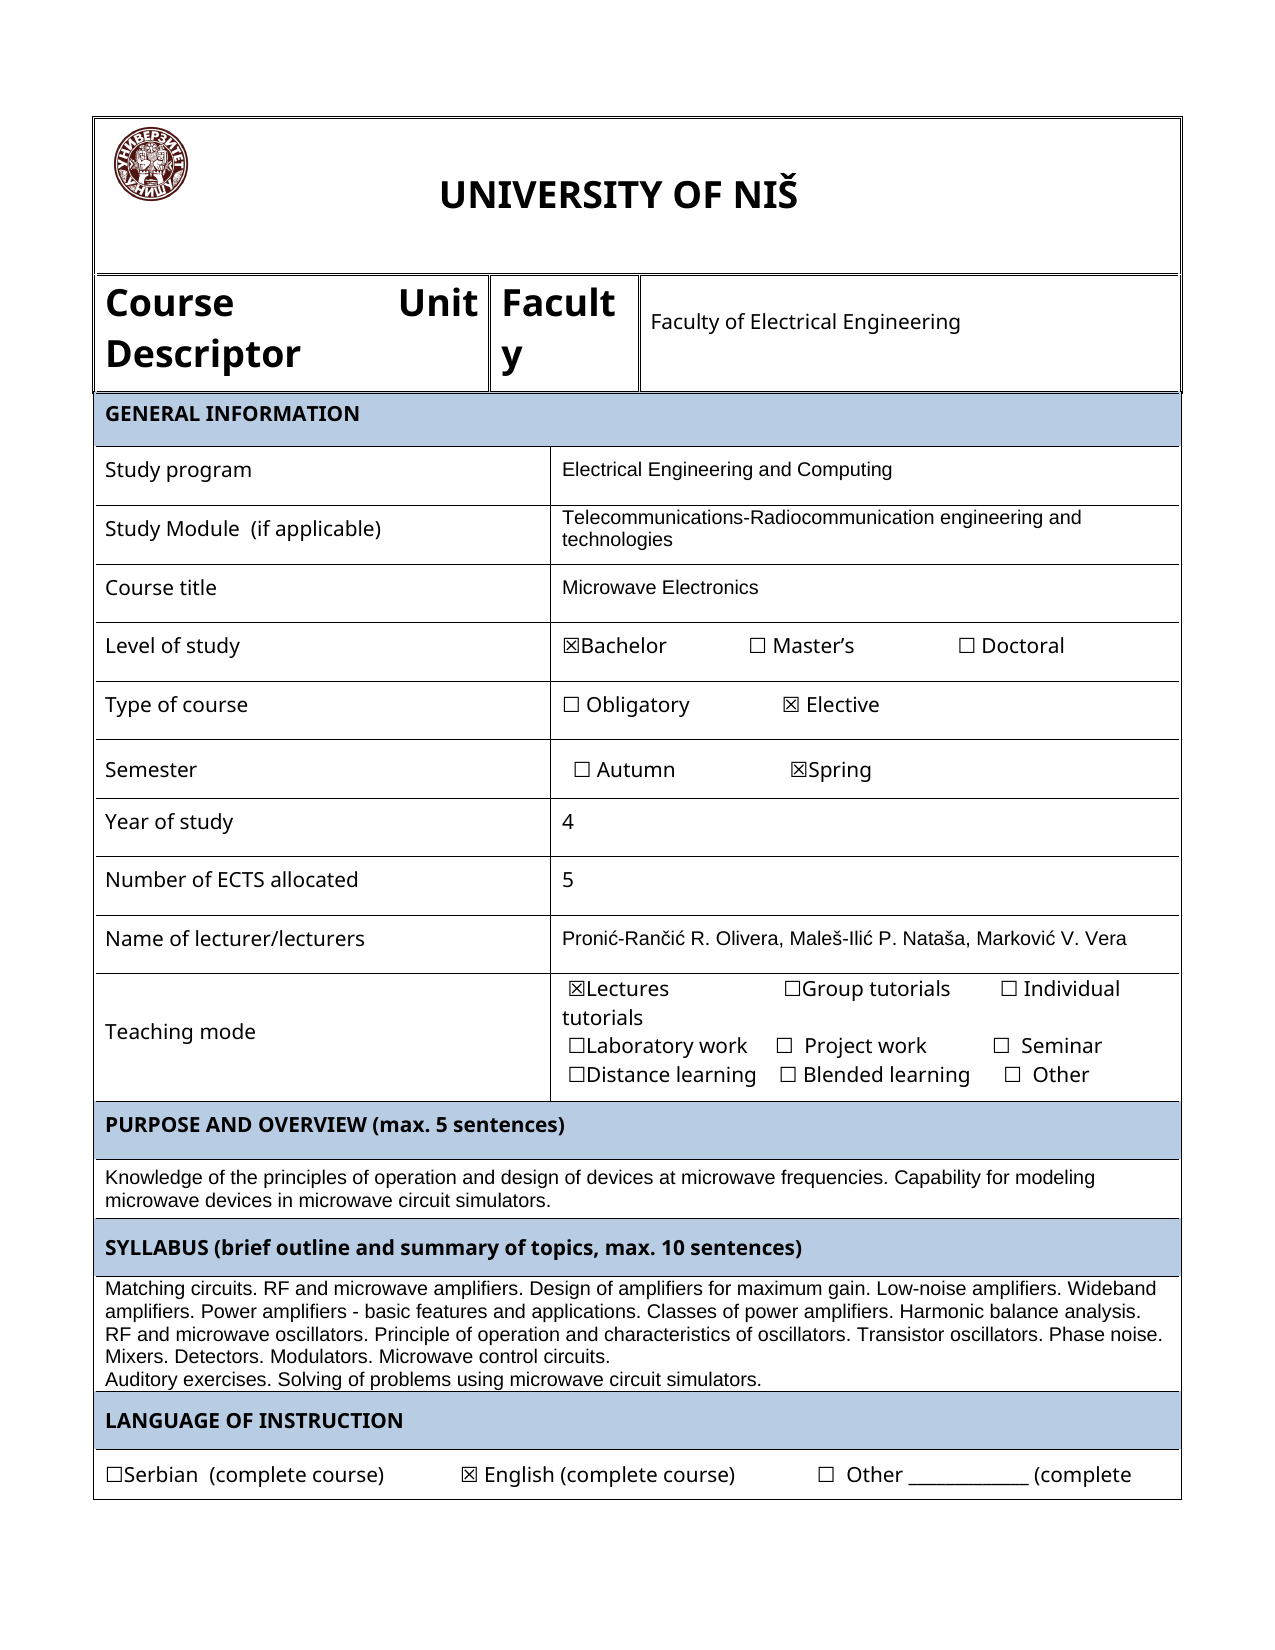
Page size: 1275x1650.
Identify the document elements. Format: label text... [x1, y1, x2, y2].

table_cell Telecommunications-Radiocommunication engineering and technologies [551, 505, 1181, 563]
table_cell Microwave Electronics [551, 564, 1181, 622]
table_cell 4 [551, 798, 1181, 856]
table_cell Type of course [94, 681, 550, 739]
table_cell LANGUAGE OF INSTRUCTION [94, 1391, 1181, 1449]
table_cell Faculty [491, 276, 638, 391]
table_cell Lectures Group tutorials Individual tutorials Laboratory work Project work Seminar Distance learning Blended learning Other [551, 973, 1181, 1101]
table_cell Bachelor Master’s Doctoral [551, 622, 1181, 681]
table_cell Matching circuits. RF and microwave amplifiers. Design of amplifiers for maximum gain. Low-noise amplifiers. Wideband amplifiers. Power amplifiers - basic features and applications. Classes of power amplifiers. Harmonic balance analysis. RF and microwave oscillators. Principle of operation and characteristics of oscillators. Transistor oscillators. Phase noise. Mixers. Detectors. Modulators. Microwave control circuits. Auditory exercises. Solving of problems using microwave circuit simulators. [94, 1276, 1181, 1391]
table_cell 5 [551, 856, 1181, 915]
table_cell Level of study [94, 622, 550, 681]
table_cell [94, 1449, 1181, 1499]
table_cell SYLLABUS (brief outline and summary of topics, max. 10 sentences) [94, 1218, 1181, 1276]
table_cell Number of ECTS allocated [94, 856, 550, 915]
table_cell Obligatory Elective [551, 681, 1181, 739]
table_cell Faculty of Electrical Engineering [639, 273, 1181, 391]
table_cell Course title [94, 564, 550, 622]
table_cell Study program [94, 446, 550, 504]
table_cell Teaching mode [94, 973, 550, 1101]
table_cell Semester [94, 739, 550, 798]
table_cell Study Module (if applicable) [94, 505, 550, 563]
table_cell Knowledge of the principles of operation and design of devices at microwave frequencies. Capability for modeling microwave devices in microwave circuit simulators. [94, 1159, 1181, 1218]
table_cell Year of study [94, 798, 550, 856]
table_cell Course Unit Descriptor [94, 273, 490, 391]
table_cell Name of lecturer/lecturers [94, 915, 550, 973]
table_cell Electrical Engineering and Computing [551, 446, 1181, 504]
table_cell PURPOSE AND OVERVIEW (max. 5 sentences) [94, 1101, 1181, 1159]
table_cell GENERAL INFORMATION [94, 391, 1181, 446]
table_cell Autumn Spring [551, 739, 1181, 798]
table_cell Pronić-Rančić R. Olivera, Maleš-Ilić P. Nataša, Marković V. Vera [551, 915, 1181, 973]
table_header UNIVERSITY OF NIŠ [95, 119, 1180, 273]
